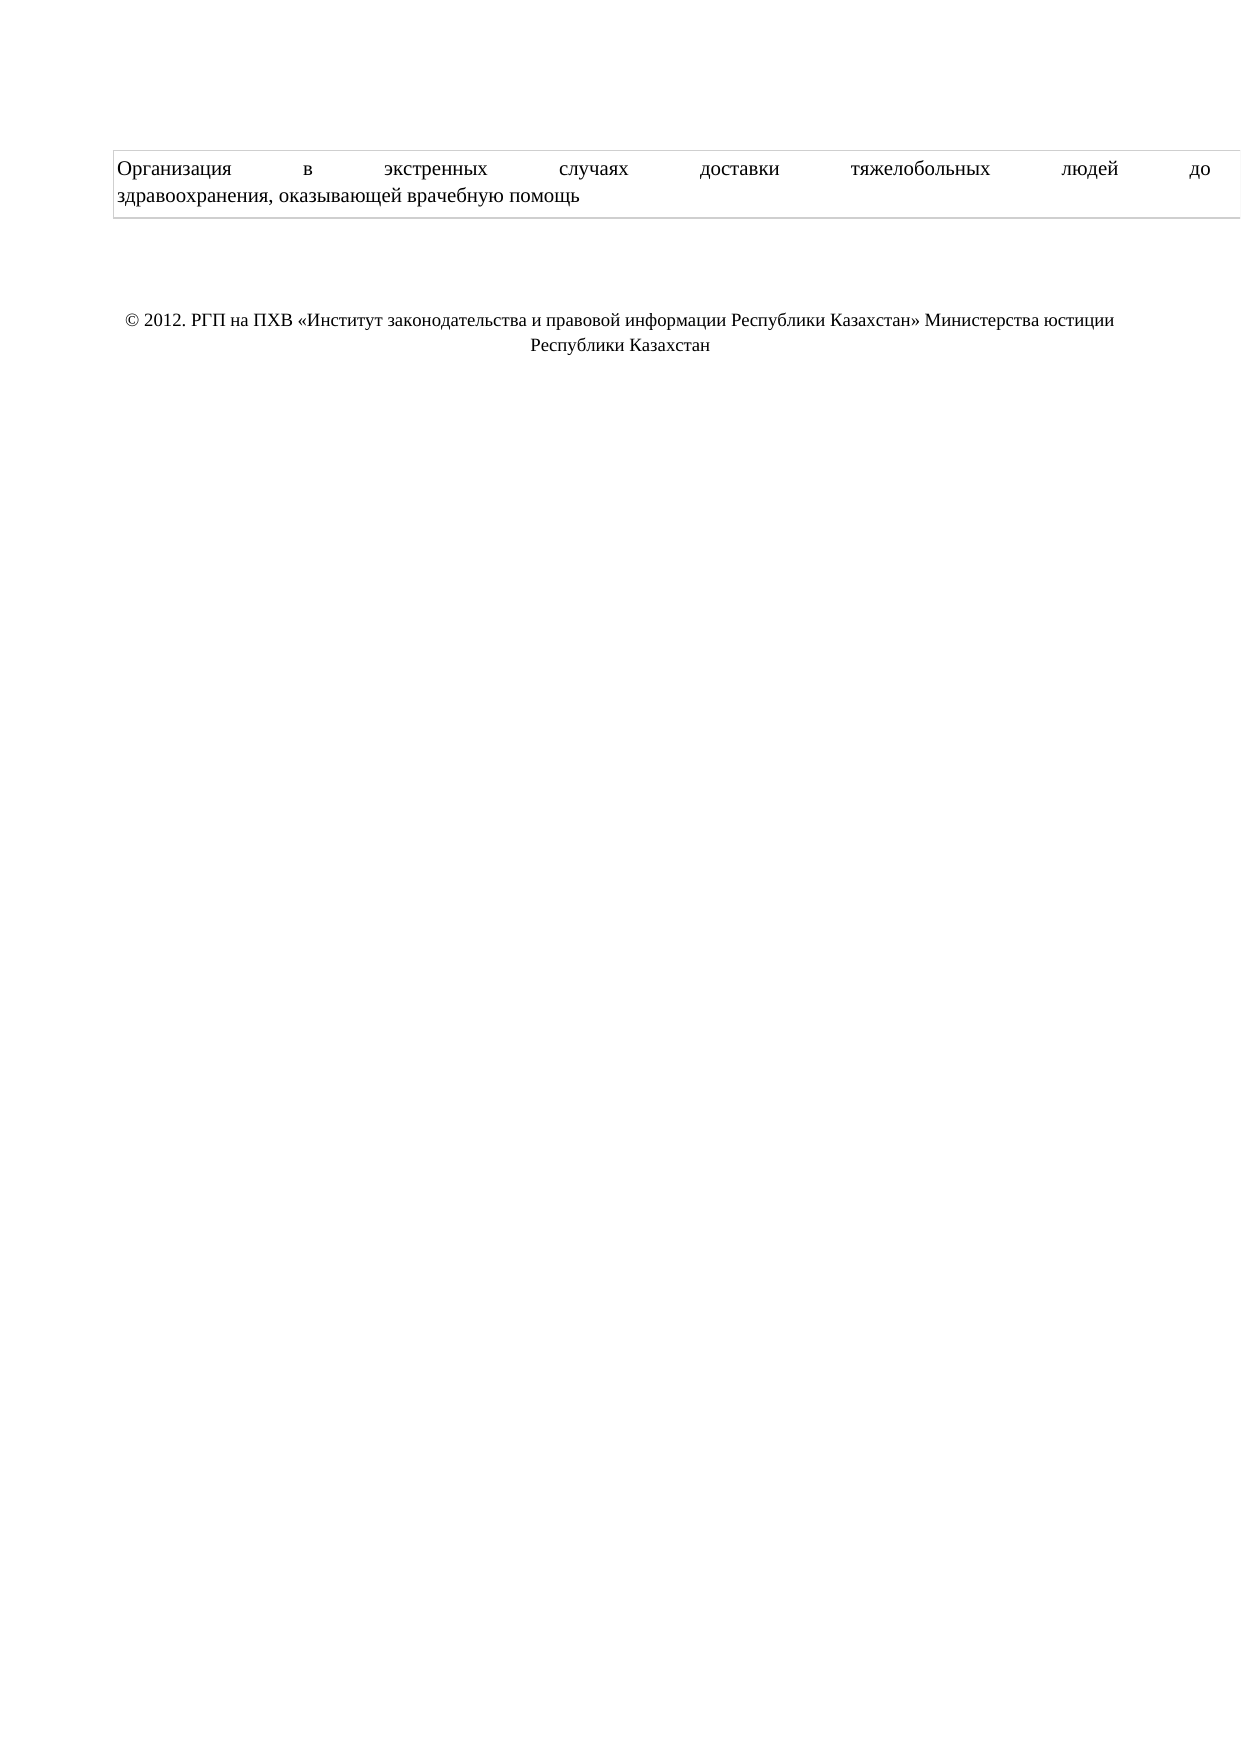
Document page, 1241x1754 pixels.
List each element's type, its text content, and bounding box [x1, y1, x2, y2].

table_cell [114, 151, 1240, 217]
text © 2012. РГП на ПХВ «Институт законодательства и правовой информации Республики Казахстан» Министерства юстиции Республики Казахстан [112, 309, 1128, 355]
